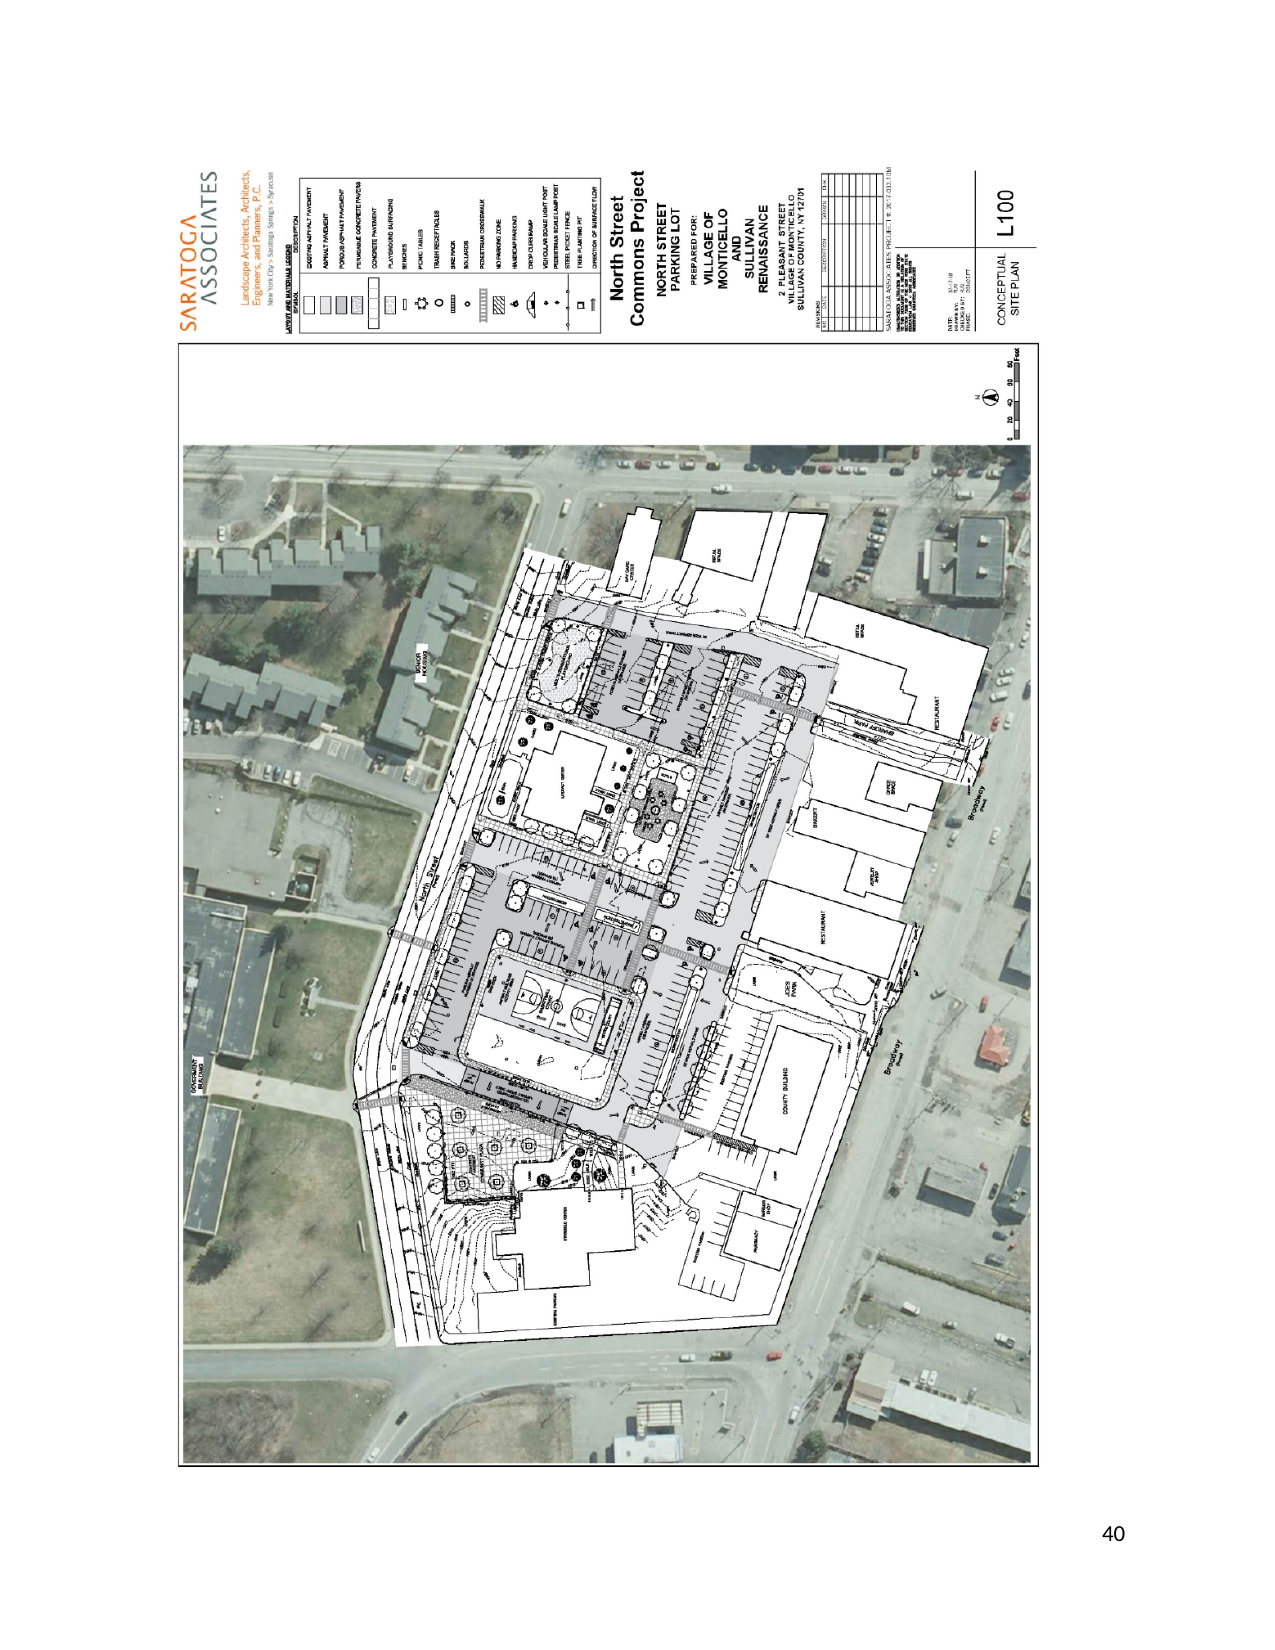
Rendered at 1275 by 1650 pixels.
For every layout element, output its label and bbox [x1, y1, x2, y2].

picture [152, 153, 1065, 1522]
